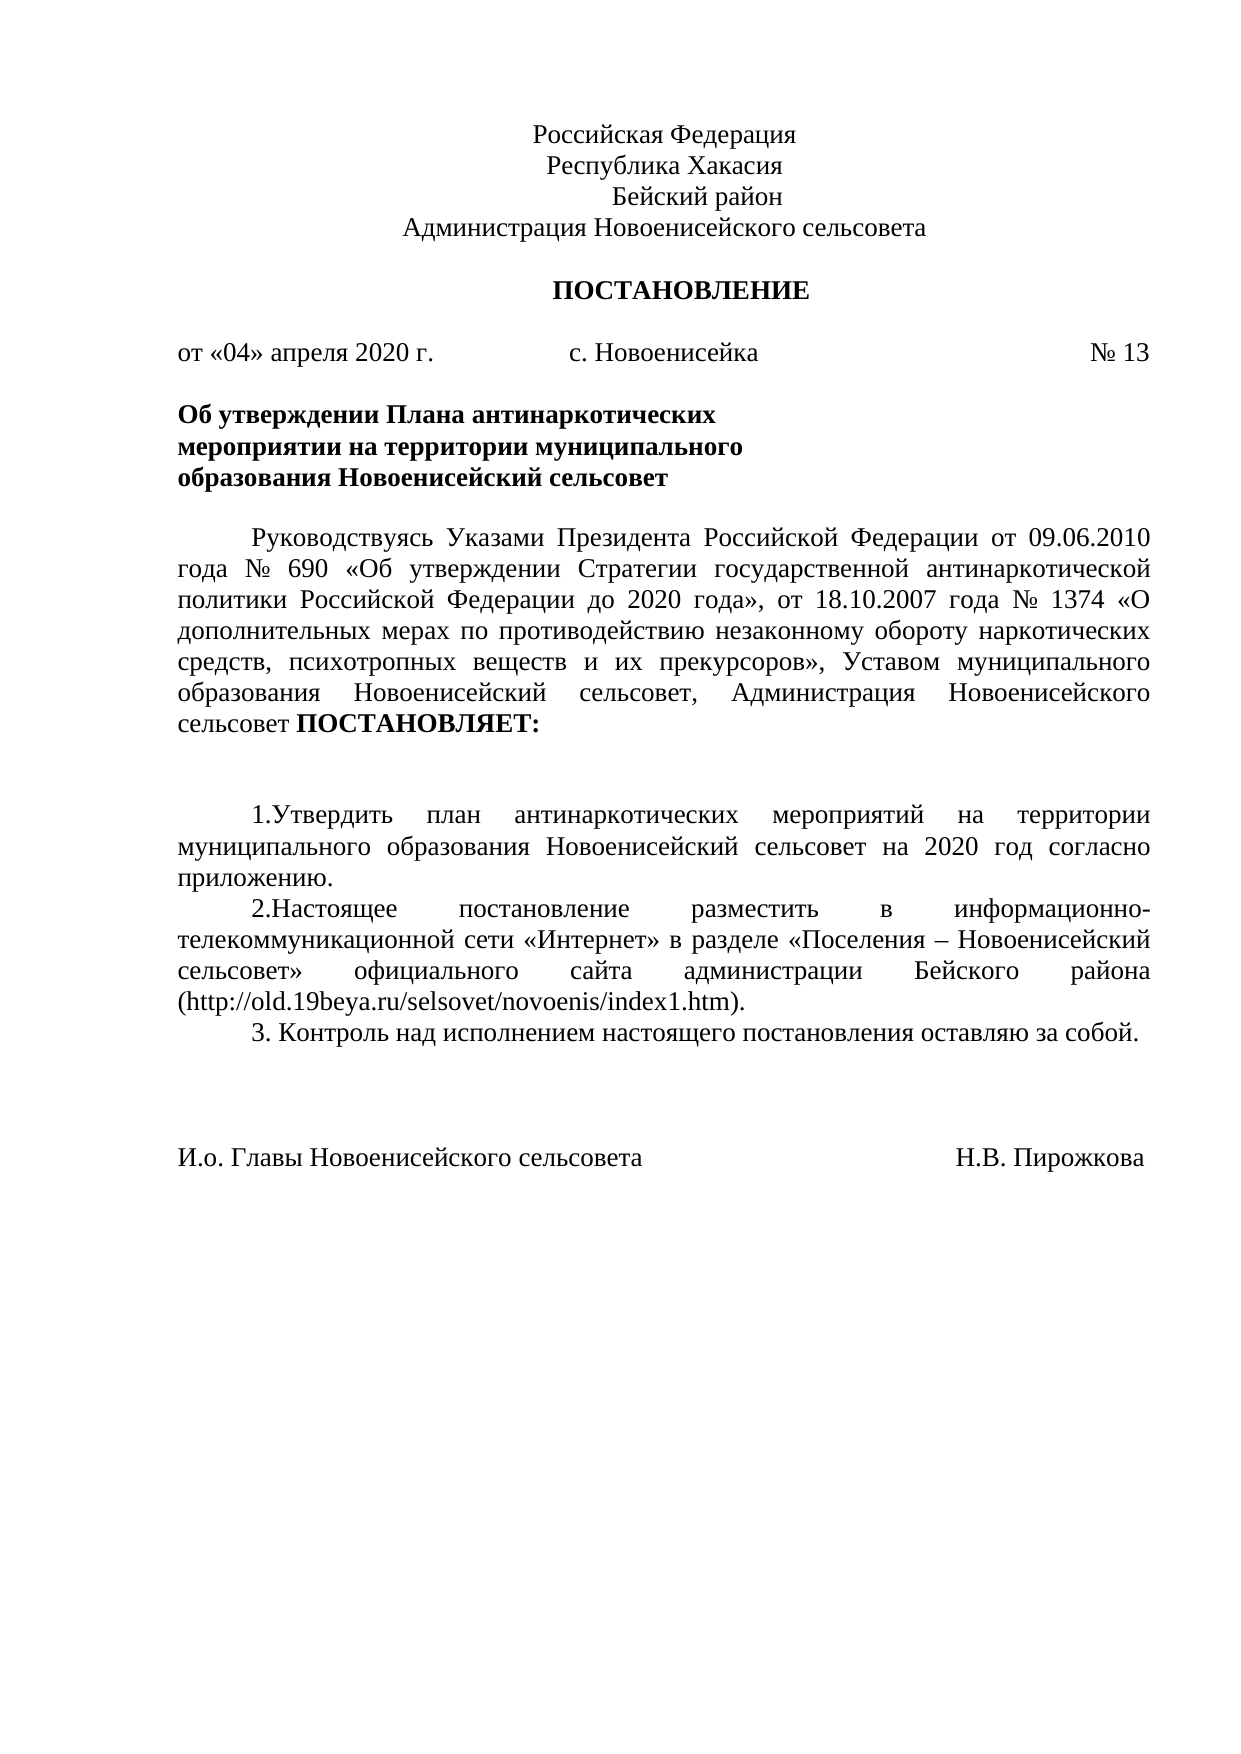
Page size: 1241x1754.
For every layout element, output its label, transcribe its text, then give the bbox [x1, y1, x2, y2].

text Бейский район [327, 180, 1152, 212]
text мероприятии на территории муниципального [177, 429, 1152, 461]
text Руководствуясь Указами Президента Российской Федерации от 09.06.2010 года № 690 «Об утверждении Стратегии государственной антинаркотической политики Российской Федерации до 2020 года», от 18.10.2007 года № 1374 «О дополнительных мерах по противодействию незаконному обороту наркотических средств, психотропных веществ и их прекурсоров», Уставом муниципального образования Новоенисейский сельсовет, Администрация Новоенисейского сельсовет ПОСТАНОВЛЯЕТ: [177, 521, 1152, 739]
text образования Новоенисейский сельсовет [177, 461, 1152, 492]
text Российская Федерация [177, 118, 1152, 149]
text Об утверждении Плана антинаркотических [177, 398, 1152, 429]
text Администрация Новоенисейского сельсовета [177, 212, 1152, 243]
text Республика Хакасия [177, 149, 1152, 180]
text ПОСТАНОВЛЕНИЕ [477, 274, 1152, 305]
text 1.Утвердить план антинаркотических мероприятий на территории муниципального образования Новоенисейский сельсовет на 2020 год согласно приложению. [177, 798, 1152, 892]
text И.о. Главы Новоенисейского сельсовета Н.В. Пирожкова [177, 1141, 1152, 1172]
text 3. Контроль над исполнением настоящего постановления оставляю за собой. [177, 1017, 1152, 1048]
text 2.Настоящее постановление разместить в информационно-телекоммуникационной сети «Интернет» в разделе «Поселения – Новоенисейский сельсовет» официального сайта администрации Бейского района (http://old.19beya.ru/selsovet/novoenis/index1.htm). [177, 892, 1152, 1017]
text от «04» апреля 2020 г. с. Новоенисейка № 13 [177, 336, 1152, 367]
